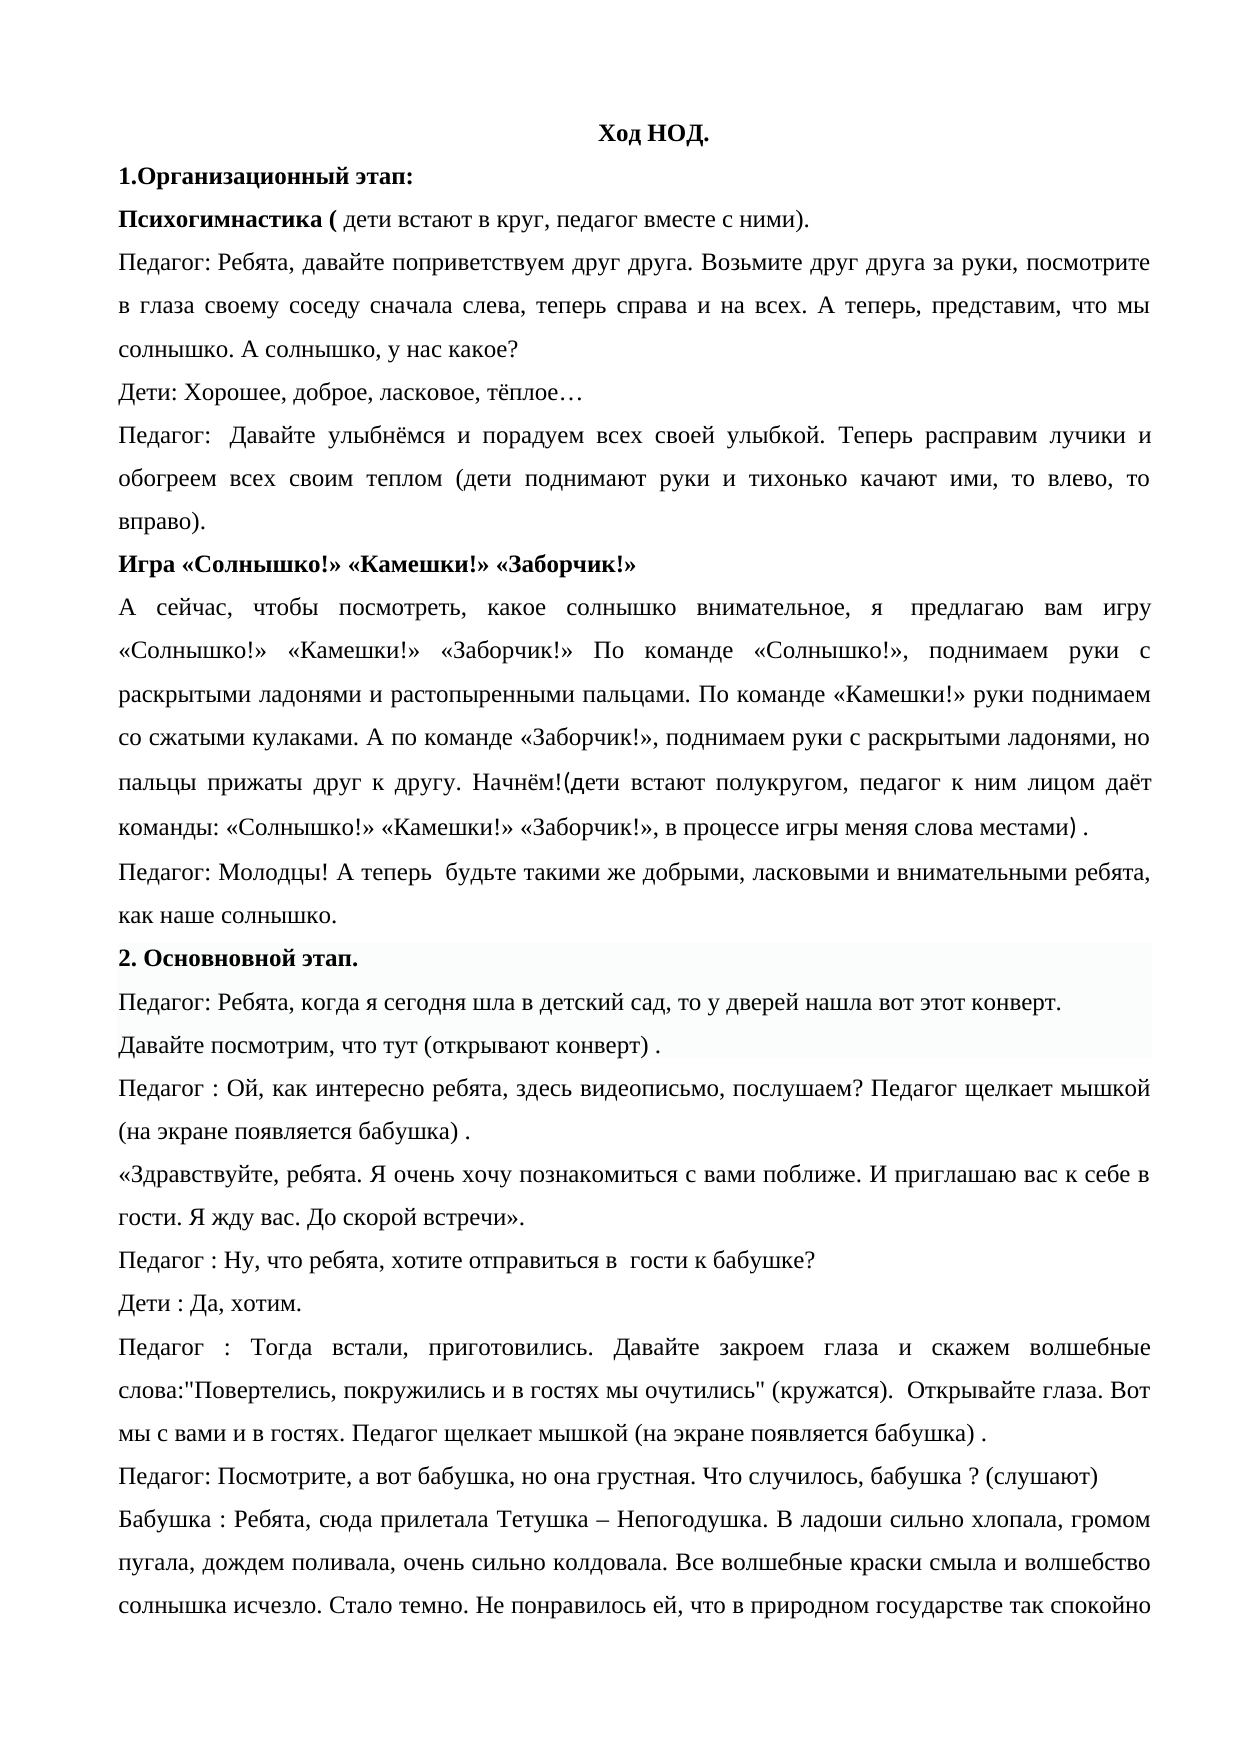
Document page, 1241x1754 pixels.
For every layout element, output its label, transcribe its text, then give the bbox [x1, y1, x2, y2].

text Педагог: Давайте улыбнёмся и порадуем всех своей улыбкой. Теперь расправим лучики и обогреем всех своим теплом (дети поднимают руки и тихонько качают ими, то влево, то вправо). [118, 420, 1152, 535]
text Педагог : Тогда встали, приготовились. Давайте закроем глаза и скажем волшебные слова:"Повертелись, покружились и в гостях мы очутились" (кружатся). Открывайте глаза. Вот мы с вами и в гостях. Педагог щелкает мышкой (на экране появляется бабушка) . [118, 1332, 1152, 1447]
text Педагог: Молодцы! А теперь будьте такими же добрыми, ласковыми и внимательными ребята, как наше солнышко. [118, 857, 1152, 929]
text Дети: Хорошее, доброе, ласковое, тёплое… [118, 377, 1152, 406]
text Педагог: Посмотрите, а вот бабушка, но она грустная. Что случилось, бабушка ? (слушают) [118, 1461, 1152, 1490]
text Дети : Да, хотим. [118, 1288, 1152, 1317]
text Педагог: Ребята, когда я сегодня шла в детский сад, то у дверей нашла вот этот конверт. Давайте посмотрим, что тут (открывают конверт) . [118, 987, 1152, 1058]
text 1.Организационный этап: [118, 161, 1152, 190]
text Игра «Солнышко!» «Камешки!» «Заборчик!» [118, 549, 1152, 578]
text А сейчас, чтобы посмотреть, какое солнышко внимательное, я предлагаю вам игру «Солнышко!» «Камешки!» «Заборчик!» По команде «Солнышко!», поднимаем руки с раскрытыми ладонями и растопыренными пальцами. По команде «Камешки!» руки поднимаем со сжатыми кулаками. А по команде «Заборчик!», поднимаем руки с раскрытыми ладонями, но пальцы прижаты друг к другу. Начнём!(дети встают полукругом, педагог к ним лицом даёт команды: «Солнышко!» «Камешки!» «Заборчик!», в процессе игры меняя слова местами) . [118, 592, 1152, 842]
text Педагог : Ну, что ребята, хотите отправиться в гости к бабушке? [118, 1245, 385, 1274]
text Педагог: Ребята, давайте поприветствуем друг друга. Возьмите друг друга за руки, посмотрите в глаза своему соседу сначала слева, теперь справа и на всех. А теперь, представим, что мы солнышко. А солнышко, у нас какое? [118, 247, 1152, 362]
text Педагог : Ну, что ребята, хотите отправиться в гости к бабушке? [624, 1245, 1152, 1274]
text Психогимнастика ( дети встают в круг, педагог вместе с ними). [118, 204, 1152, 233]
text «Здравствуйте, ребята. Я очень хочу познакомиться с вами поближе. И приглашаю вас к себе в гости. Я жду вас. До скорой встречи». [118, 1159, 1152, 1231]
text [118, 1504, 1152, 1619]
text 2. Основновной этап. [118, 943, 1152, 972]
text Педагог : Ой, как интересно ребята, здесь видеописьмо, послушаем? Педагог щелкает мышкой (на экране появляется бабушка) . [118, 1073, 1152, 1145]
text Ход НОД. [156, 118, 1152, 147]
